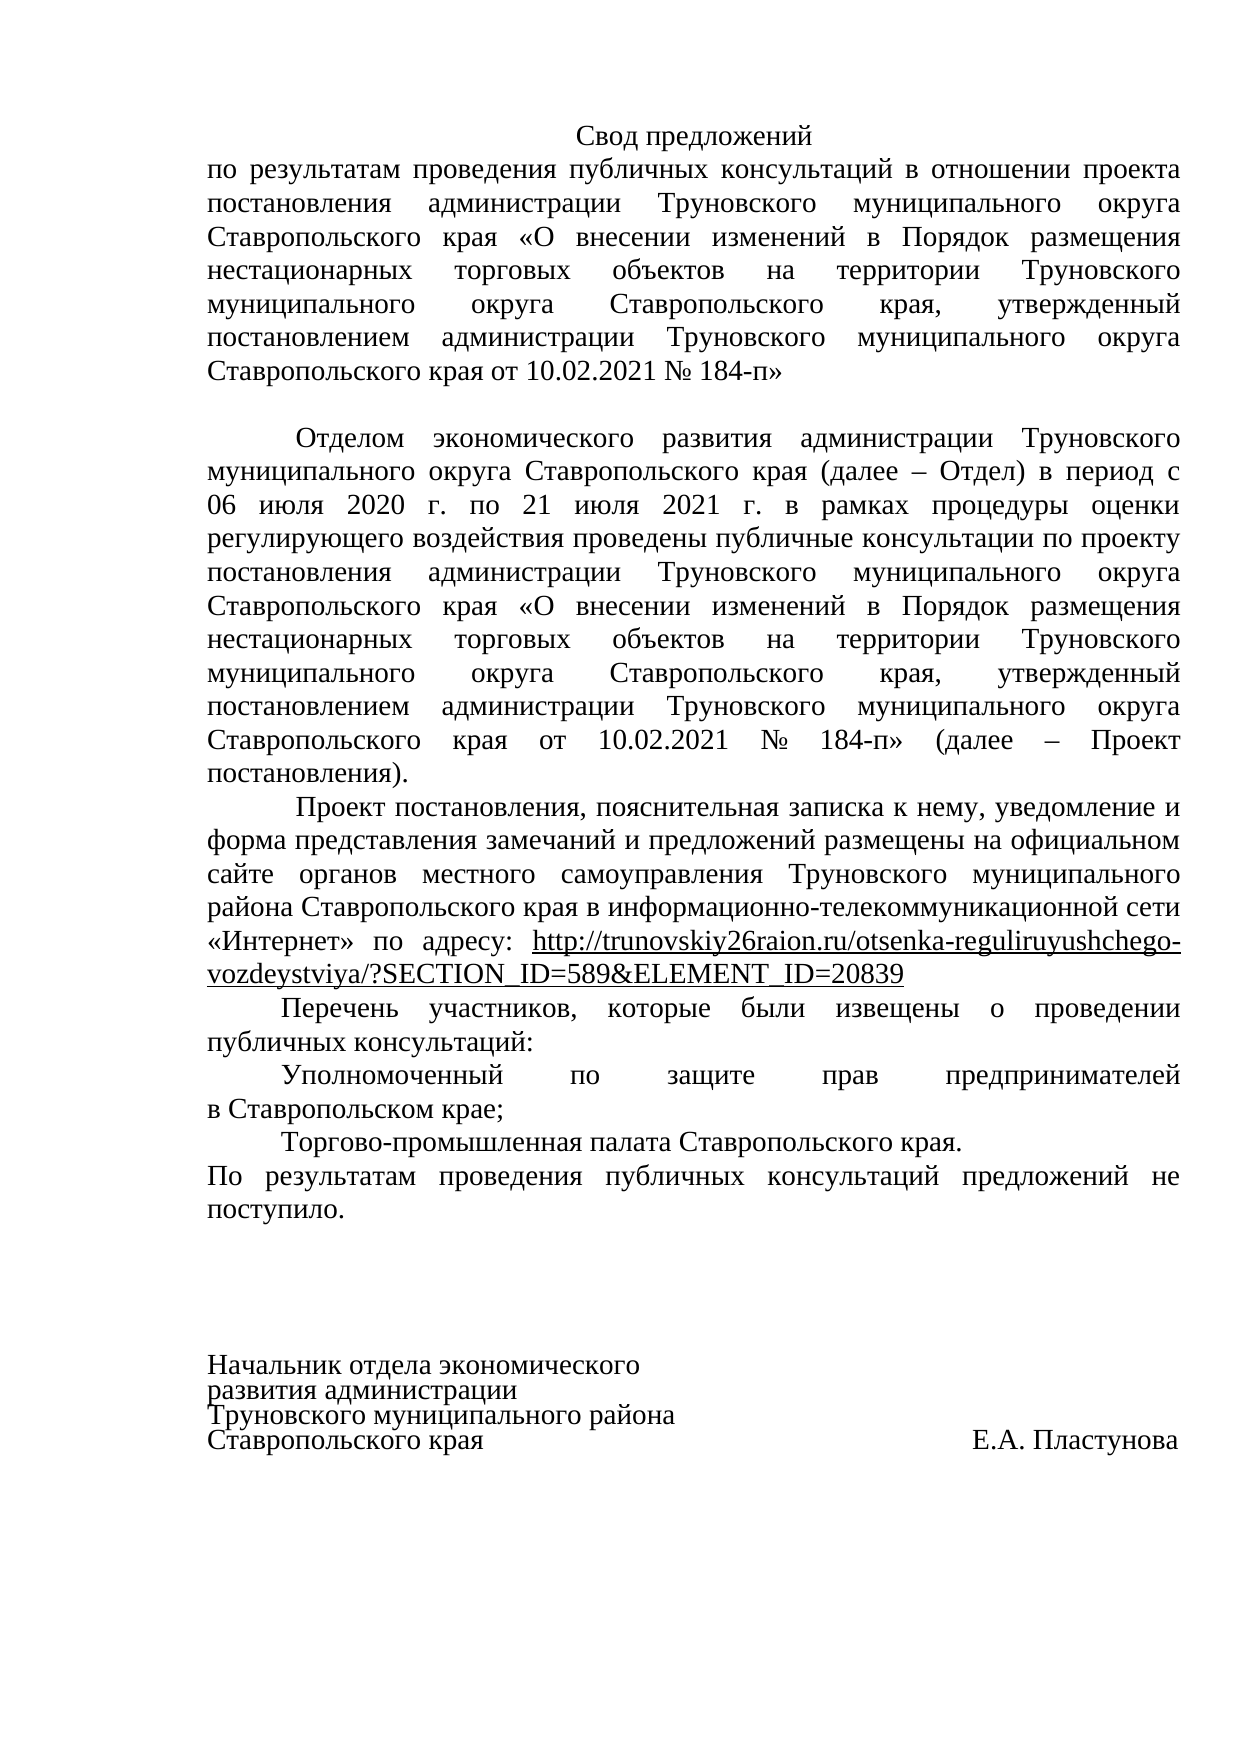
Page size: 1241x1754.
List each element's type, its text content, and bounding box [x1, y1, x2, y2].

text Ставропольского края Е.А. Пластунова [207, 1429, 1181, 1454]
text Свод предложений [207, 118, 1181, 152]
text Начальник отдела экономического [207, 1354, 1181, 1379]
text По результатам проведения публичных консультаций предложений не поступило. [207, 1158, 1181, 1225]
text Торгово-промышленная палата Ставропольского края. [207, 1124, 1181, 1158]
text Уполномоченный по защите прав предпринимателей в Ставропольском крае; [207, 1057, 1181, 1124]
text Отделом экономического развития администрации Труновского муниципального округа Ставропольского края (далее – Отдел) в период с 06 июля 2020 г. по 21 июля 2021 г. в рамках процедуры оценки регулирующего воздействия проведены публичные консультации по проекту постановления администрации Труновского муниципального округа Ставропольского края «О внесении изменений в Порядок размещения нестационарных торговых объектов на территории Труновского муниципального округа Ставропольского края, утвержденный постановлением администрации Труновского муниципального округа Ставропольского края от 10.02.2021 № 184-п» (далее – Проект постановления). [207, 420, 1181, 789]
text Перечень участников, которые были извещены о проведении публичных консультаций: [207, 990, 1181, 1057]
text Проект постановления, пояснительная записка к нему, уведомление и форма представления замечаний и предложений размещены на официальном сайте органов местного самоуправления Труновского муниципального района Ставропольского края в информационно-телекоммуникационной сети «Интернет» по адресу: http://trunovskiy26raion.ru/otsenka-reguliruyushchego-vozdeystviya/?SECTION_ID=589&ELEMENT_ID=20839 [207, 789, 1181, 990]
text по результатам проведения публичных консультаций в отношении проекта постановления администрации Труновского муниципального округа Ставропольского края «О внесении изменений в Порядок размещения нестационарных торговых объектов на территории Труновского муниципального округа Ставропольского края, утвержденный постановлением администрации Труновского муниципального округа Ставропольского края от 10.02.2021 № 184-п» [207, 152, 1181, 386]
text Труновского муниципального района [207, 1404, 1181, 1429]
text развития администрации [207, 1379, 1181, 1404]
